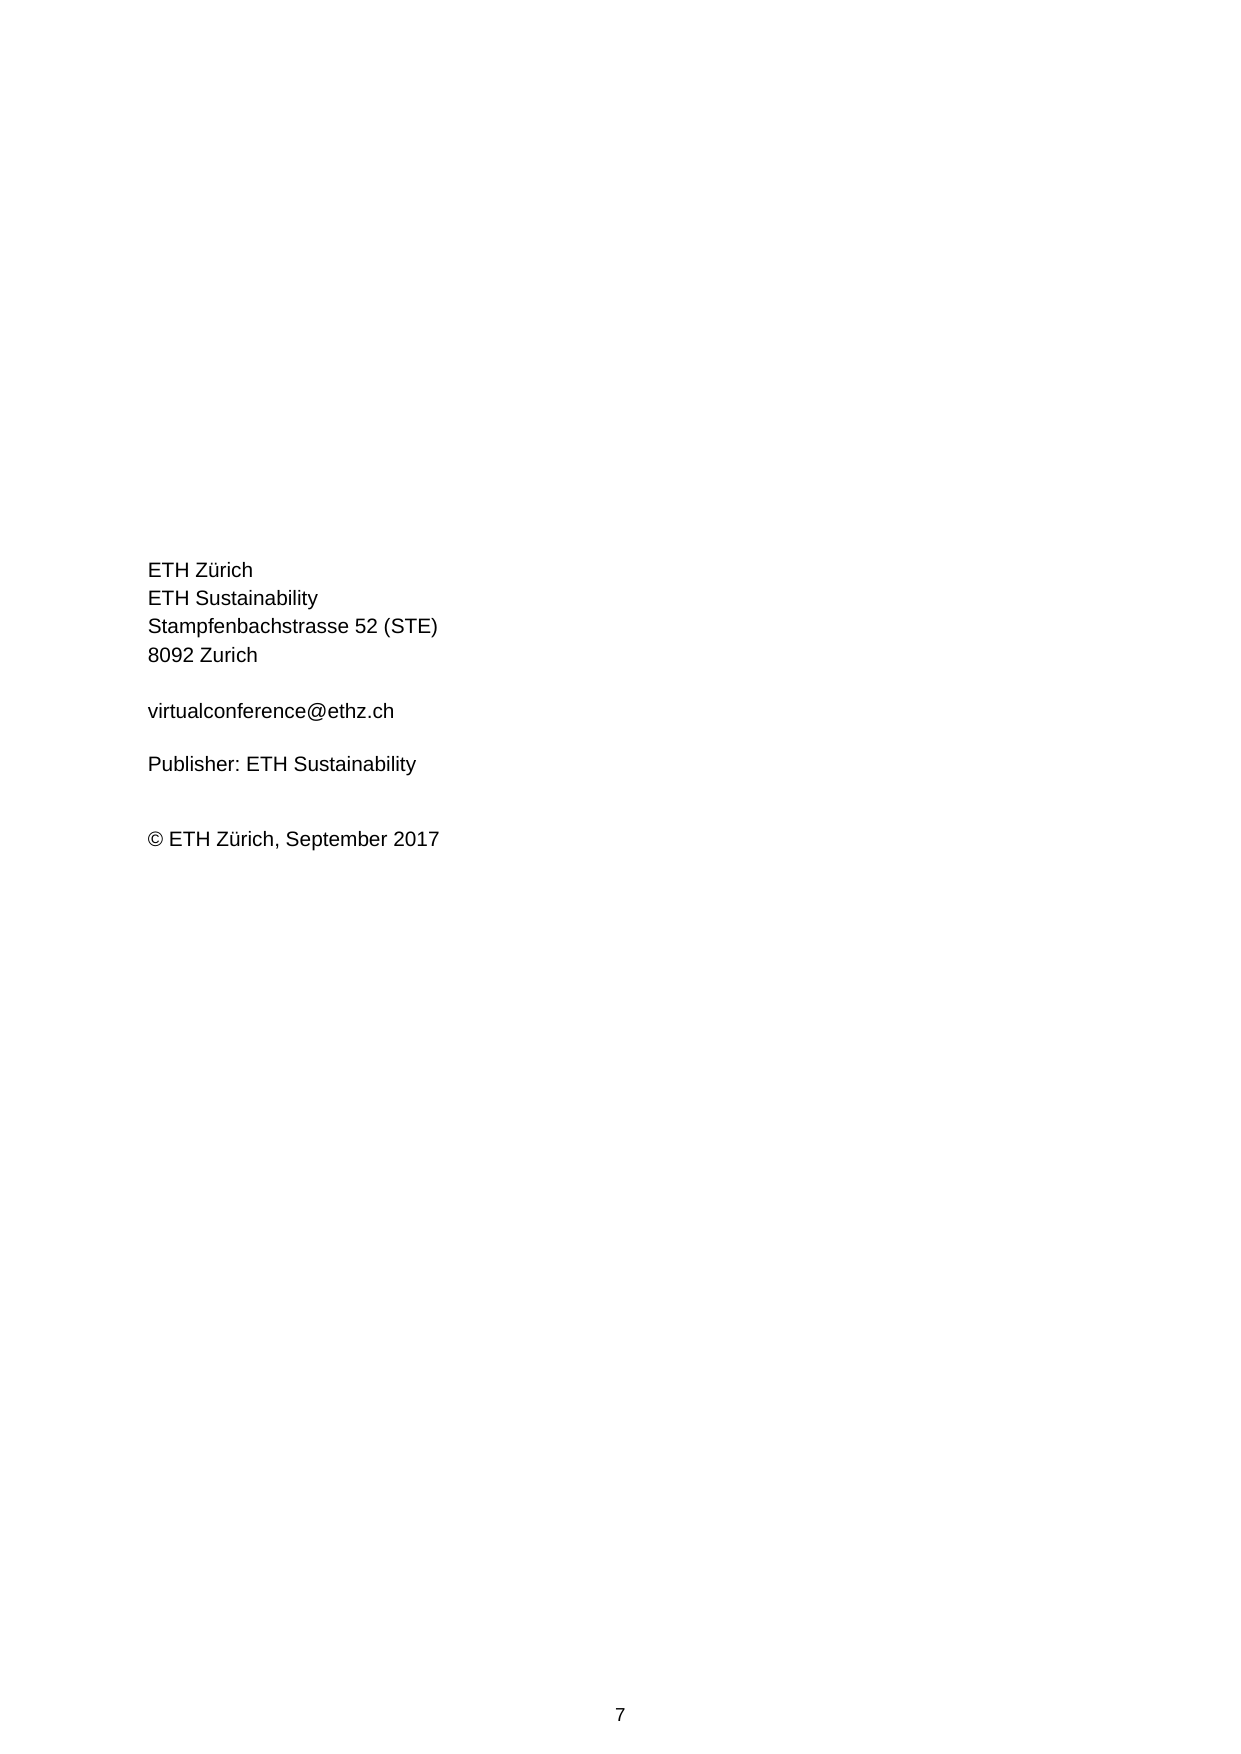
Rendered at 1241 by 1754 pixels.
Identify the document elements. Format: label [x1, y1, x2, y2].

table_header [148, 183, 1093, 851]
